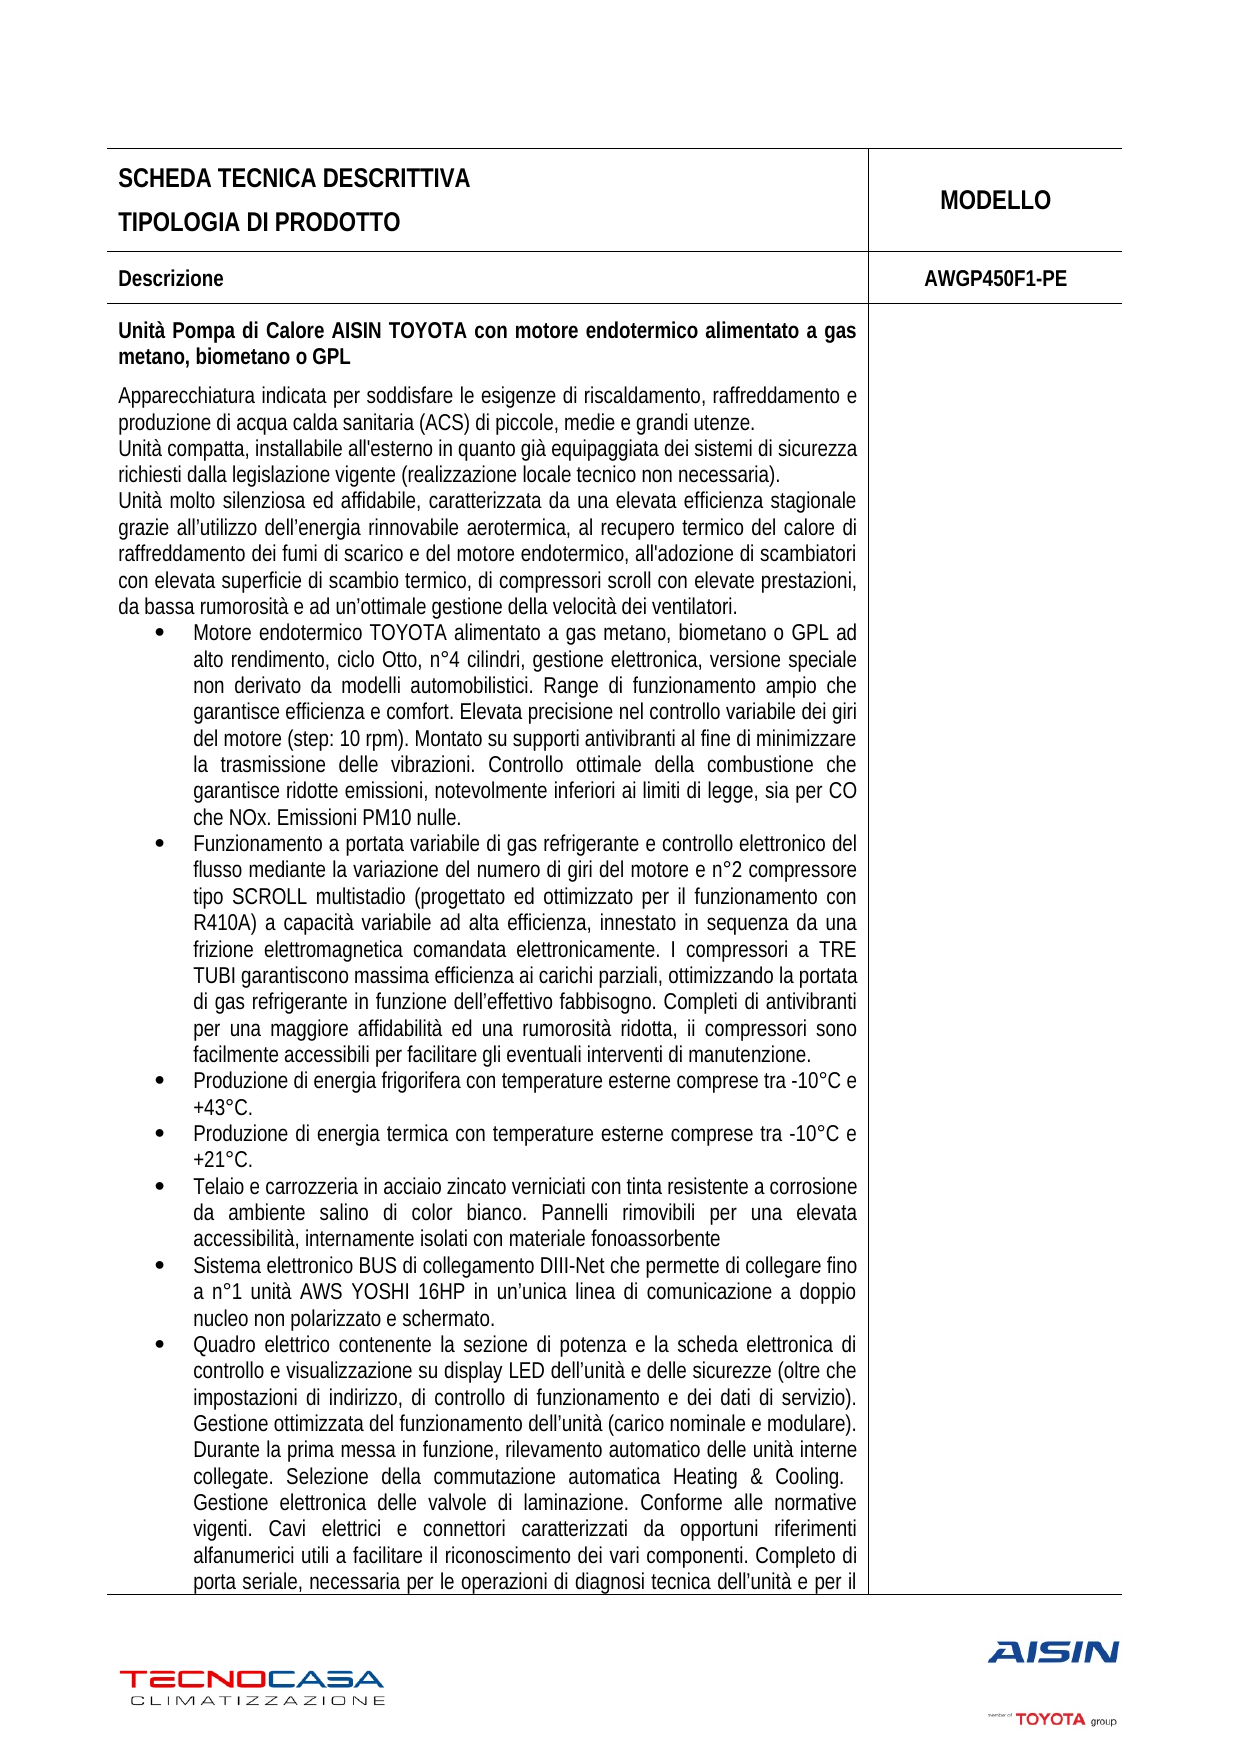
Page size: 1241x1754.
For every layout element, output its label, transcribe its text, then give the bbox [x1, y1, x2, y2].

picture [980, 1634, 1126, 1733]
table_cell AWGP450F1-PE [869, 252, 1122, 303]
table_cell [107, 304, 868, 1594]
table_header SCHEDA TECNICA DESCRITTIVA TIPOLOGIA DI PRODOTTO [107, 149, 868, 251]
table_header MODELLO [869, 149, 1122, 251]
table_cell Descrizione [107, 252, 868, 303]
table_cell [869, 304, 1122, 1594]
picture [118, 1670, 385, 1706]
